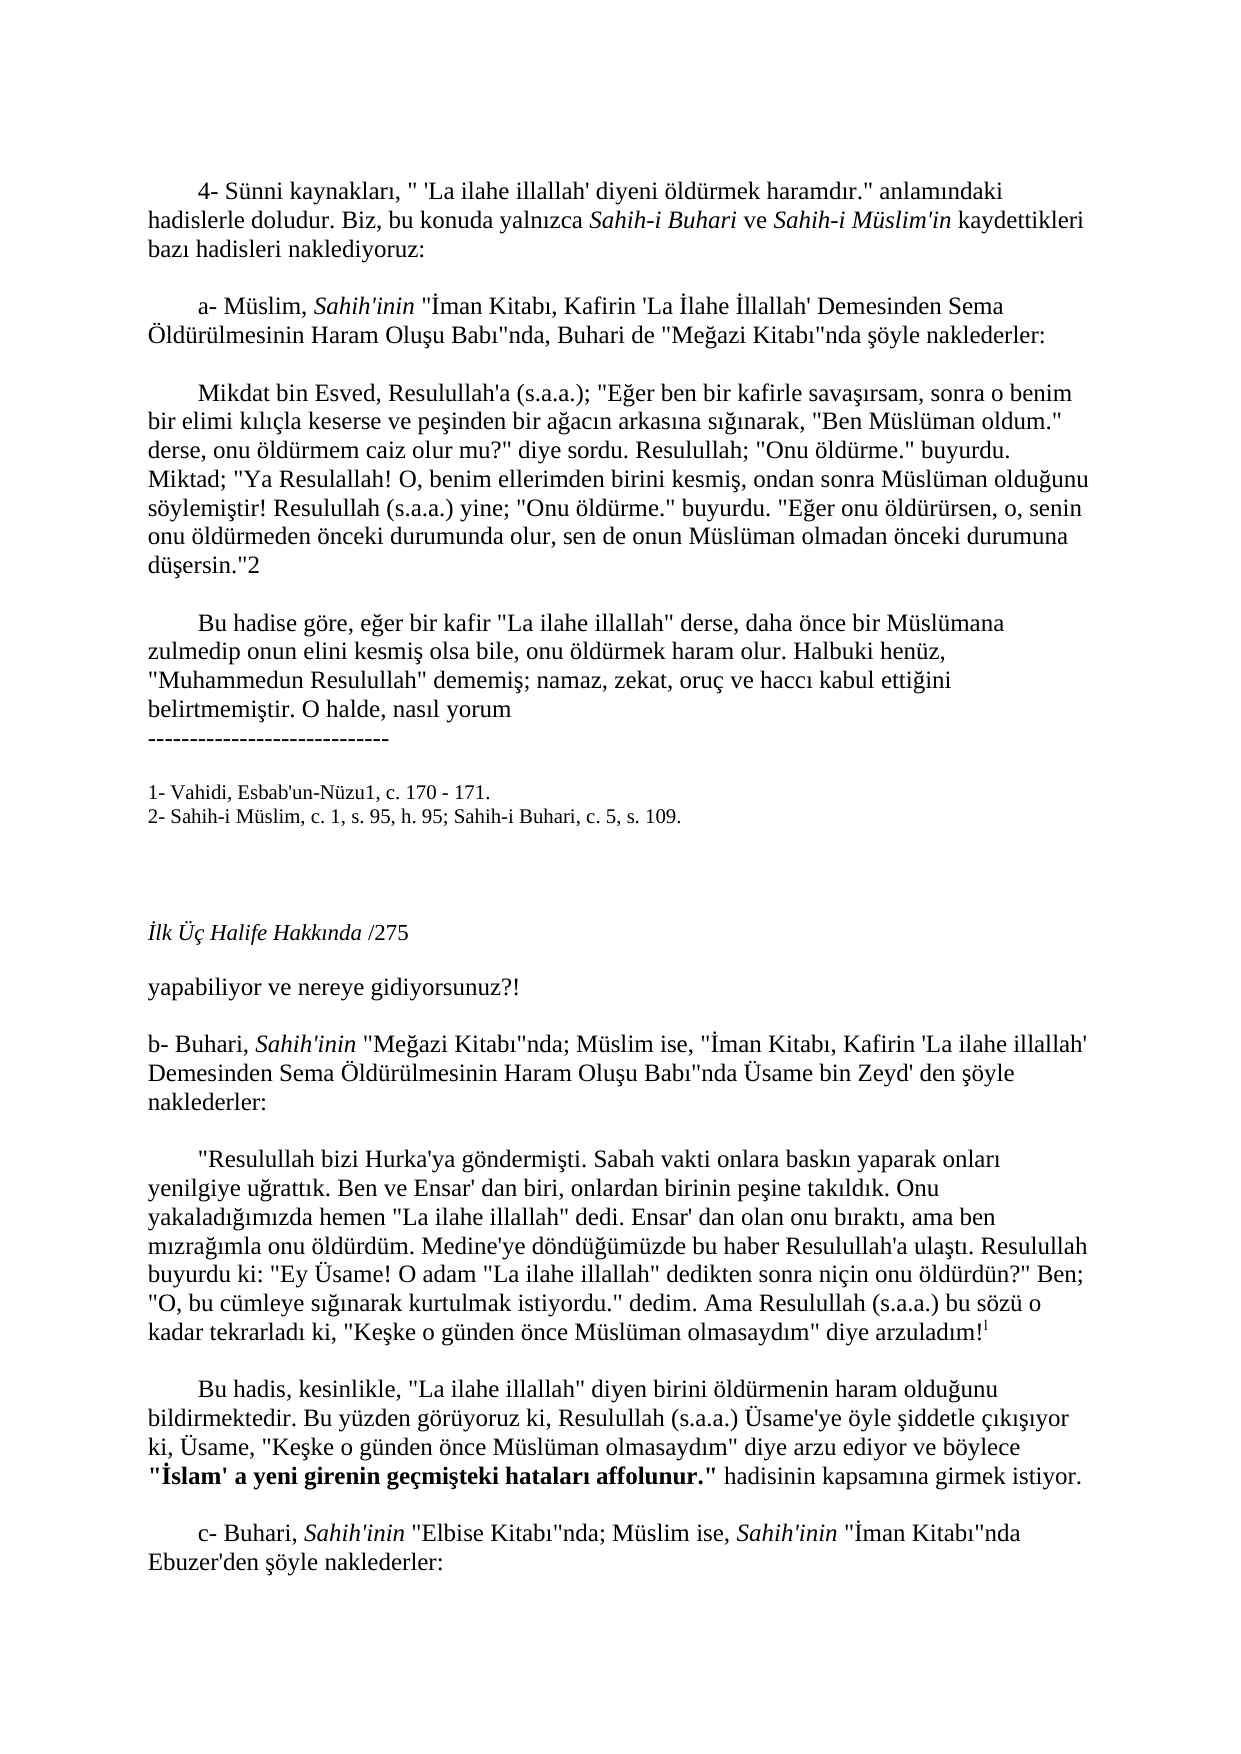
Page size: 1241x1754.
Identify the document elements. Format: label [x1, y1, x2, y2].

text [148, 148, 1093, 1604]
